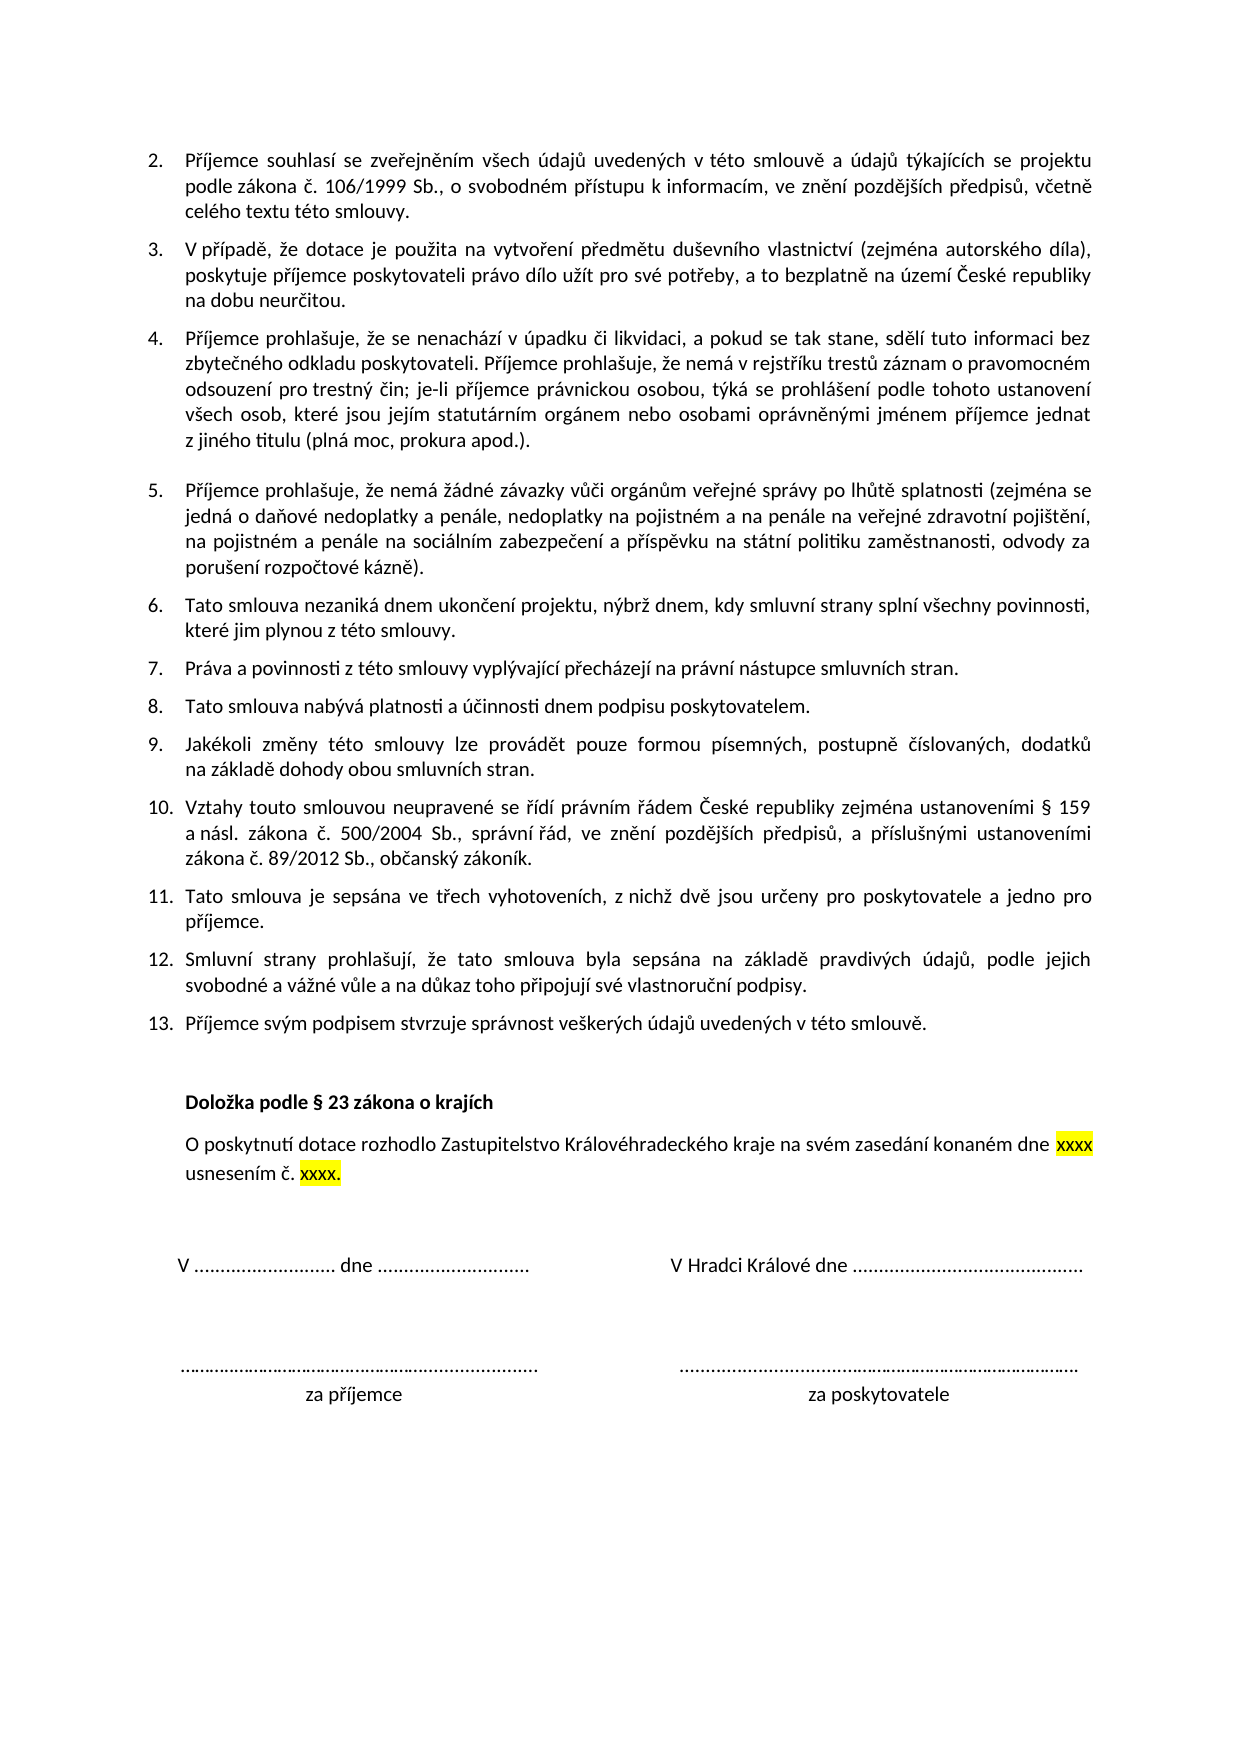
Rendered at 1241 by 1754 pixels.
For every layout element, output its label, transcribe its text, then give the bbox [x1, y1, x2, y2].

list Příjemce souhlasí se zveřejněním všech údajů uvedených v této smlouvě a údajů týkajících se projektu podle zákona č. 106/1999 Sb., o svobodném přístupu k informacím, ve znění pozdějších předpisů, včetně celého textu této smlouvy. [148, 148, 1093, 224]
text za příjemce za poskytovatele [148, 1381, 1093, 1406]
text V ........................... dne ............................. V Hradci Králové dne ............................................ [148, 1252, 1093, 1277]
list V případě, že dotace je použita na vytvoření předmětu duševního vlastnictví (zejména autorského díla), poskytuje příjemce poskytovateli právo dílo užít pro své potřeby, a to bezplatně na území České republiky na dobu neurčitou. [148, 236, 1093, 313]
list Tato smlouva nezaniká dnem ukončení projektu, nýbrž dnem, kdy smluvní strany splní všechny povinnosti, které jim plynou z této smlouvy. [148, 592, 1093, 643]
list Příjemce prohlašuje, že se nenachází v úpadku či likvidaci, a pokud se tak stane, sdělí tuto informaci bez zbytečného odkladu poskytovateli. Příjemce prohlašuje, že nemá v rejstříku trestů záznam o pravomocném odsouzení pro trestný čin; je-li příjemce právnickou osobou, týká se prohlášení podle tohoto ustanovení všech osob, které jsou jejím statutárním orgánem nebo osobami oprávněnými jménem příjemce jednat z jiného titulu (plná moc, prokura apod.). [148, 325, 1093, 452]
text ………..……………………...…………...................... ..................................………………………………………. [148, 1352, 1093, 1377]
text O poskytnutí dotace rozhodlo Zastupitelstvo Královéhradeckého kraje na svém zasedání konaném dne xxxx usnesením č. xxxx. [185, 1131, 1093, 1186]
list Příjemce svým podpisem stvrzuje správnost veškerých údajů uvedených v této smlouvě. [148, 1010, 1093, 1035]
list Tato smlouva je sepsána ve třech vyhotoveních, z nichž dvě jsou určeny pro poskytovatele a jedno pro příjemce. [148, 883, 1093, 934]
text Doložka podle § 23 zákona o krajích [185, 1089, 1093, 1115]
list Smluvní strany prohlašují, že tato smlouva byla sepsána na základě pravdivých údajů, podle jejich svobodné a vážné vůle a na důkaz toho připojují své vlastnoruční podpisy. [148, 946, 1093, 997]
list Jakékoli změny této smlouvy lze provádět pouze formou písemných, postupně číslovaných, dodatků na základě dohody obou smluvních stran. [148, 731, 1093, 782]
list Příjemce prohlašuje, že nemá žádné závazky vůči orgánům veřejné správy po lhůtě splatnosti (zejména se jedná o daňové nedoplatky a penále, nedoplatky na pojistném a na penále na veřejné zdravotní pojištění, na pojistném a penále na sociálním zabezpečení a příspěvku na státní politiku zaměstnanosti, odvody za porušení rozpočtové kázně). [148, 478, 1093, 579]
list Tato smlouva nabývá platnosti a účinnosti dnem podpisu poskytovatelem. [148, 693, 1093, 718]
list Práva a povinnosti z této smlouvy vyplývající přecházejí na právní nástupce smluvních stran. [148, 655, 1093, 681]
list Vztahy touto smlouvou neupravené se řídí právním řádem České republiky zejména ustanoveními § 159 a násl. zákona č. 500/2004 Sb., správní řád, ve znění pozdějších předpisů, a příslušnými ustanoveními zákona č. 89/2012 Sb., občanský zákoník. [148, 794, 1093, 871]
